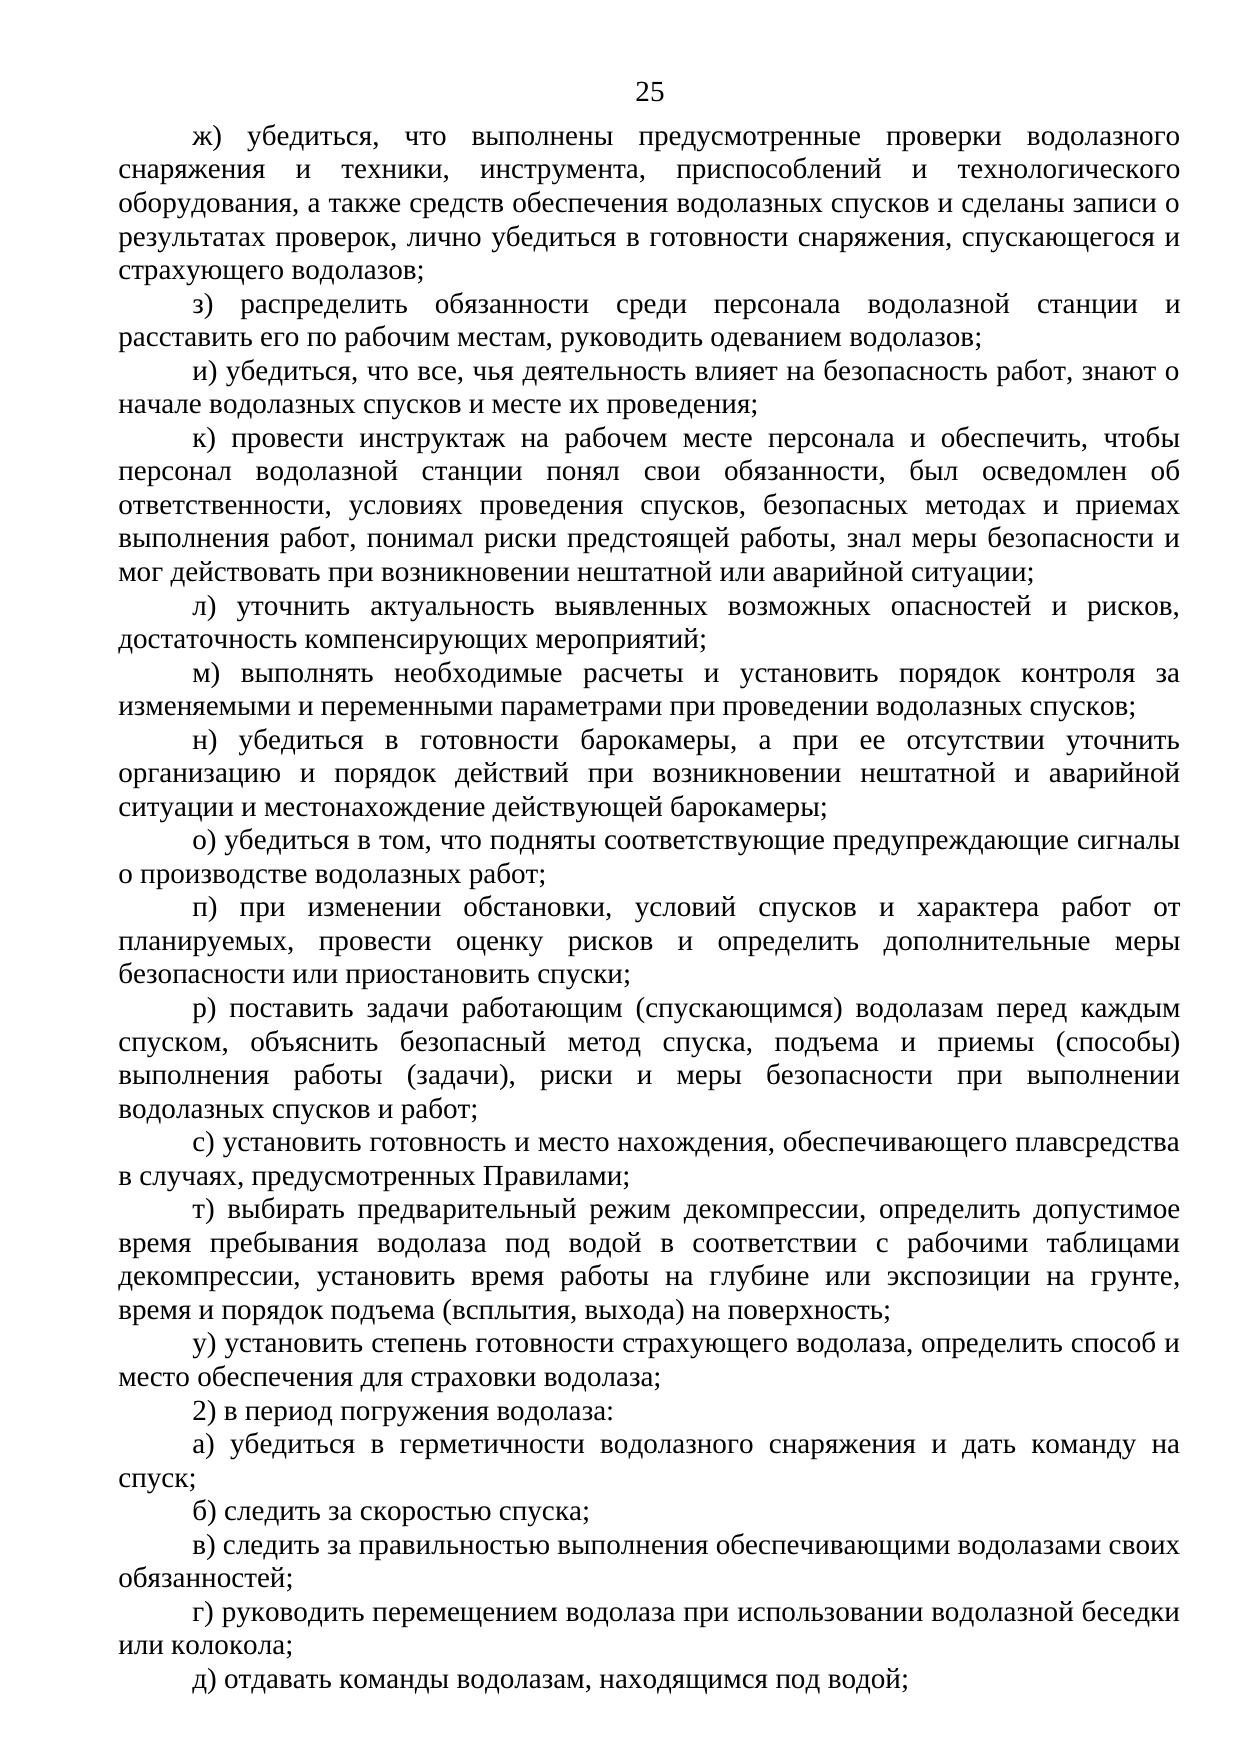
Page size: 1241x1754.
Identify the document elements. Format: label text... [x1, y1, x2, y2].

list и) убедиться, что все, чья деятельность влияет на безопасность работ, знают о начале водолазных спусков и месте их проведения; [118, 353, 1181, 420]
list м) выполнять необходимые расчеты и установить порядок контроля за изменяемыми и переменными параметрами при проведении водолазных спусков; [118, 655, 1181, 722]
list р) поставить задачи работающим (спускающимся) водолазам перед каждым спуском, объяснить безопасный метод спуска, подъема и приемы (способы) выполнения работы (задачи), риски и меры безопасности при выполнении водолазных спусков и работ; [118, 990, 1181, 1124]
list г) руководить перемещением водолаза при использовании водолазной беседки или колокола; [118, 1594, 1181, 1661]
list б) следить за скоростью спуска; [118, 1493, 1181, 1527]
list д) отдавать команды водолазам, находящимся под водой; [118, 1661, 1181, 1694]
list п) при изменении обстановки, условий спусков и характера работ от планируемых, провести оценку рисков и определить дополнительные меры безопасности или приостановить спуски; [118, 889, 1181, 990]
list у) установить степень готовности страхующего водолаза, определить способ и место обеспечения для страховки водолаза; [118, 1326, 1181, 1393]
list с) установить готовность и место нахождения, обеспечивающего плавсредства в случаях, предусмотренных Правилами; [118, 1124, 1181, 1191]
list в) следить за правильностью выполнения обеспечивающими водолазами своих обязанностей; [118, 1527, 1181, 1594]
list а) убедиться в герметичности водолазного снаряжения и дать команду на спуск; [118, 1426, 1181, 1493]
list о) убедиться в том, что подняты соответствующие предупреждающие сигналы о производстве водолазных работ; [118, 822, 1181, 889]
list з) распределить обязанности среди персонала водолазной станции и расставить его по рабочим местам, руководить одеванием водолазов; [118, 286, 1181, 353]
list т) выбирать предварительный режим декомпрессии, определить допустимое время пребывания водолаза под водой в соответствии с рабочими таблицами декомпрессии, установить время работы на глубине или экспозиции на грунте, время и порядок подъема (всплытия, выхода) на поверхность; [118, 1191, 1181, 1326]
list 2) в период погружения водолаза: [118, 1393, 1181, 1426]
list ж) убедиться, что выполнены предусмотренные проверки водолазного снаряжения и техники, инструмента, приспособлений и технологического оборудования, а также средств обеспечения водолазных спусков и сделаны записи о результатах проверок, лично убедиться в готовности снаряжения, спускающегося и страхующего водолазов; [118, 118, 1181, 286]
list к) провести инструктаж на рабочем месте персонала и обеспечить, чтобы персонал водолазной станции понял свои обязанности, был осведомлен об ответственности, условиях проведения спусков, безопасных методах и приемах выполнения работ, понимал риски предстоящей работы, знал меры безопасности и мог действовать при возникновении нештатной или аварийной ситуации; [118, 420, 1181, 588]
list н) убедиться в готовности барокамеры, а при ее отсутствии уточнить организацию и порядок действий при возникновении нештатной и аварийной ситуации и местонахождение действующей барокамеры; [118, 722, 1181, 822]
list л) уточнить актуальность выявленных возможных опасностей и рисков, достаточность компенсирующих мероприятий; [118, 588, 1181, 655]
